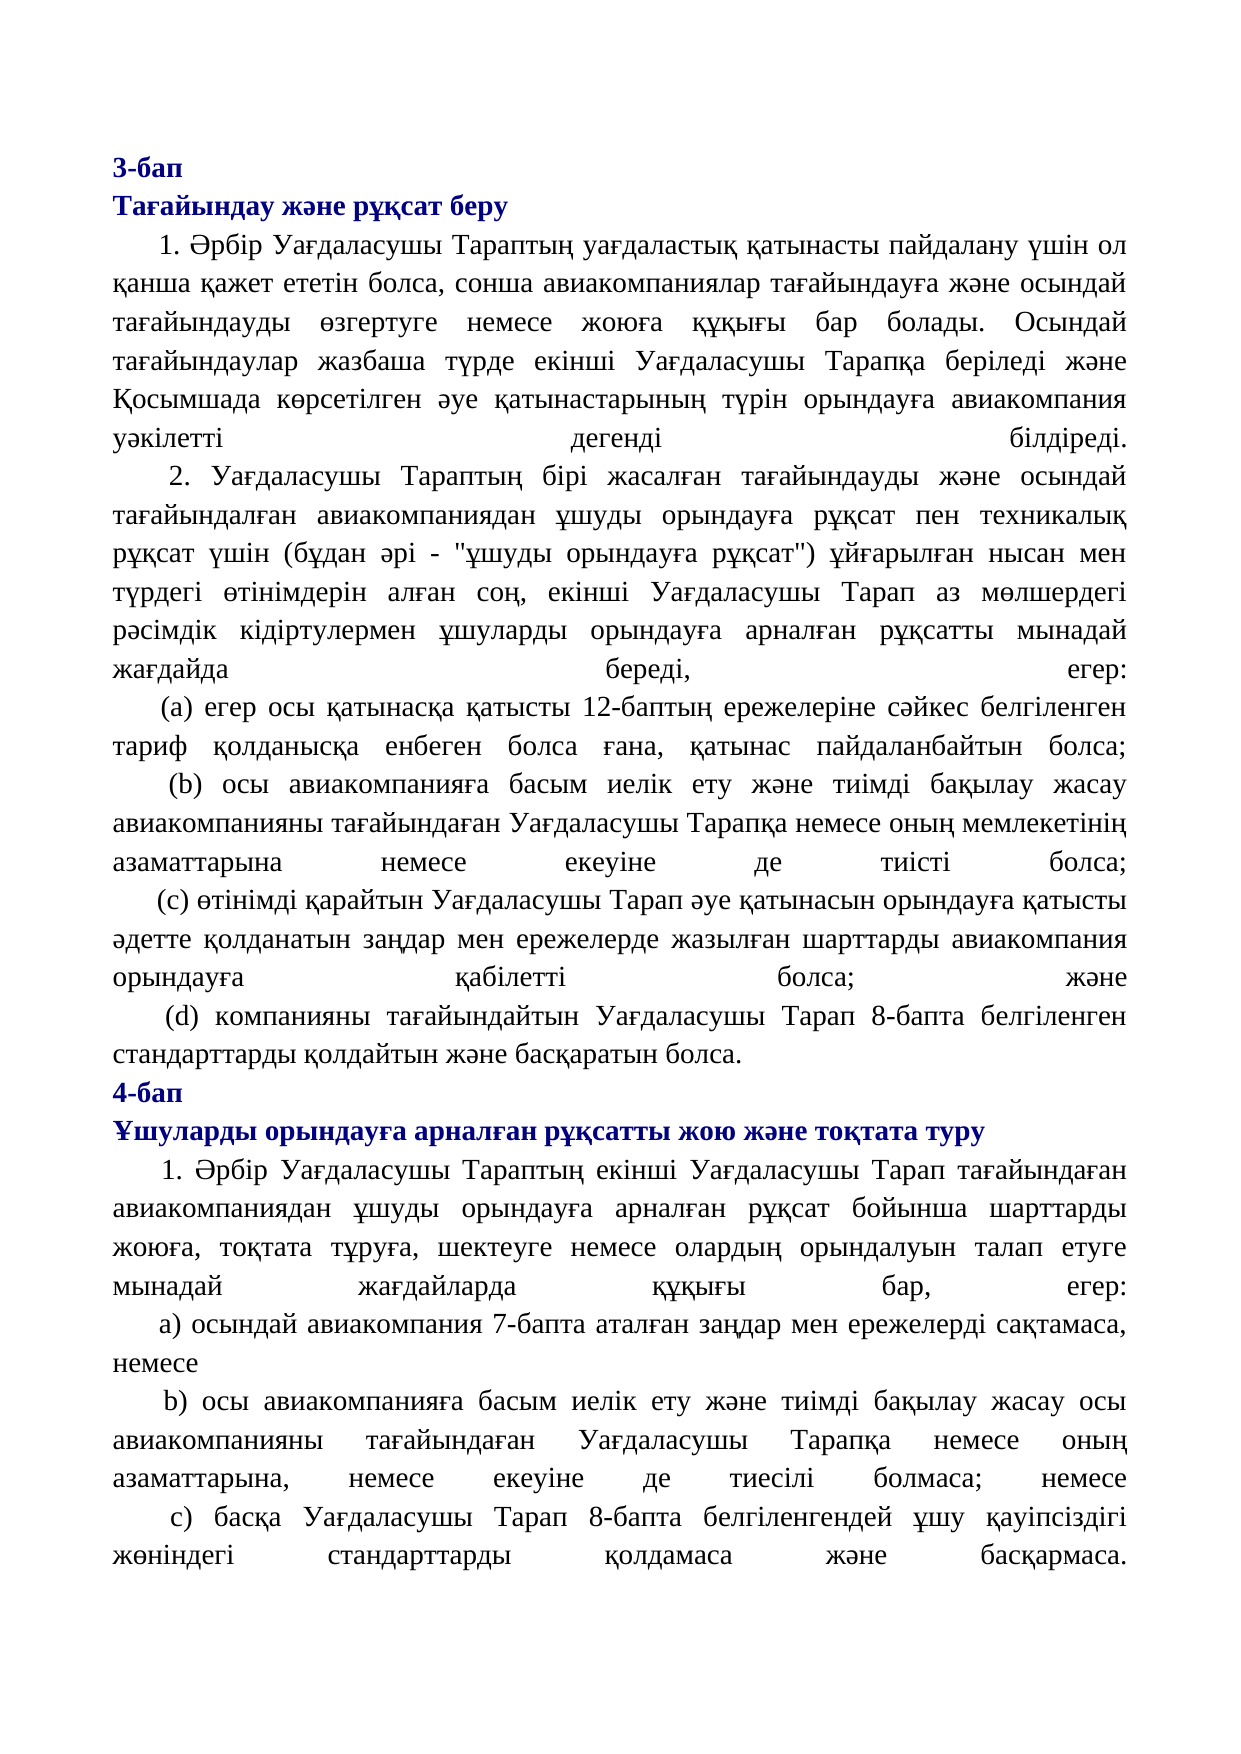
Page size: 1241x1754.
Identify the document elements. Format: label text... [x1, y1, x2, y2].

text 3-бап Тағайындау және рұқсат беру [112, 150, 1128, 222]
text 4-бап Ұшуларды орындауға арналған рұқсатты жою және тоқтата туру [112, 1075, 1128, 1147]
text 1. Әрбір Уағдаласушы Тараптың уағдаластық қатынасты пайдалану үшін ол қанша қажет ететін болса, сонша авиакомпаниялар тағайындауға және осындай тағайындауды өзгертуге немесе жоюға құқығы бар болады. Осындай тағайындаулар жазбаша түрде екінші Уағдаласушы Тарапқа беріледі және Қосымшада көрсетілген әуе қатынастарының түрін орындауға авиакомпания уәкілетті дегенді білдіреді. 2. Уағдаласушы Тараптың бірі жасалған тағайындауды және осындай тағайындалған авиакомпаниядан ұшуды орындауға рұқсат пен техникалық рұқсат үшін (бұдан әрі - "ұшуды орындауға рұқсат") ұйғарылған нысан мен түрдегі өтінімдерін алған соң, екінші Уағдаласушы Тарап аз мөлшердегі рәсімдік кідіртулермен ұшуларды орындауға арналған рұқсатты мынадай жағдайда береді, егер: (а) егер осы қатынасқа қатысты 12-баптың ережелеріне сәйкес белгіленген тариф қолданысқа енбеген болса ғана, қатынас пайдаланбайтын болса; (b) осы авиакомпанияға басым иелік ету және тиімді бақылау жасау авиакомпанияны тағайындаған Уағдаласушы Тарапқа немесе оның мемлекетінің азаматтарына немесе екеуіне де тиісті болса; (с) өтінімді қарайтын Уағдаласушы Тарап әуе қатынасын орындауға қатысты әдетте қолданатын заңдар мен ережелерде жазылған шарттарды авиакомпания орындауға қабілетті болса; және (d) компанияны тағайындайтын Уағдаласушы Тарап 8-бапта белгіленген стандарттарды қолдайтын және басқаратын болса. [112, 227, 1128, 1070]
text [112, 1152, 1128, 1571]
